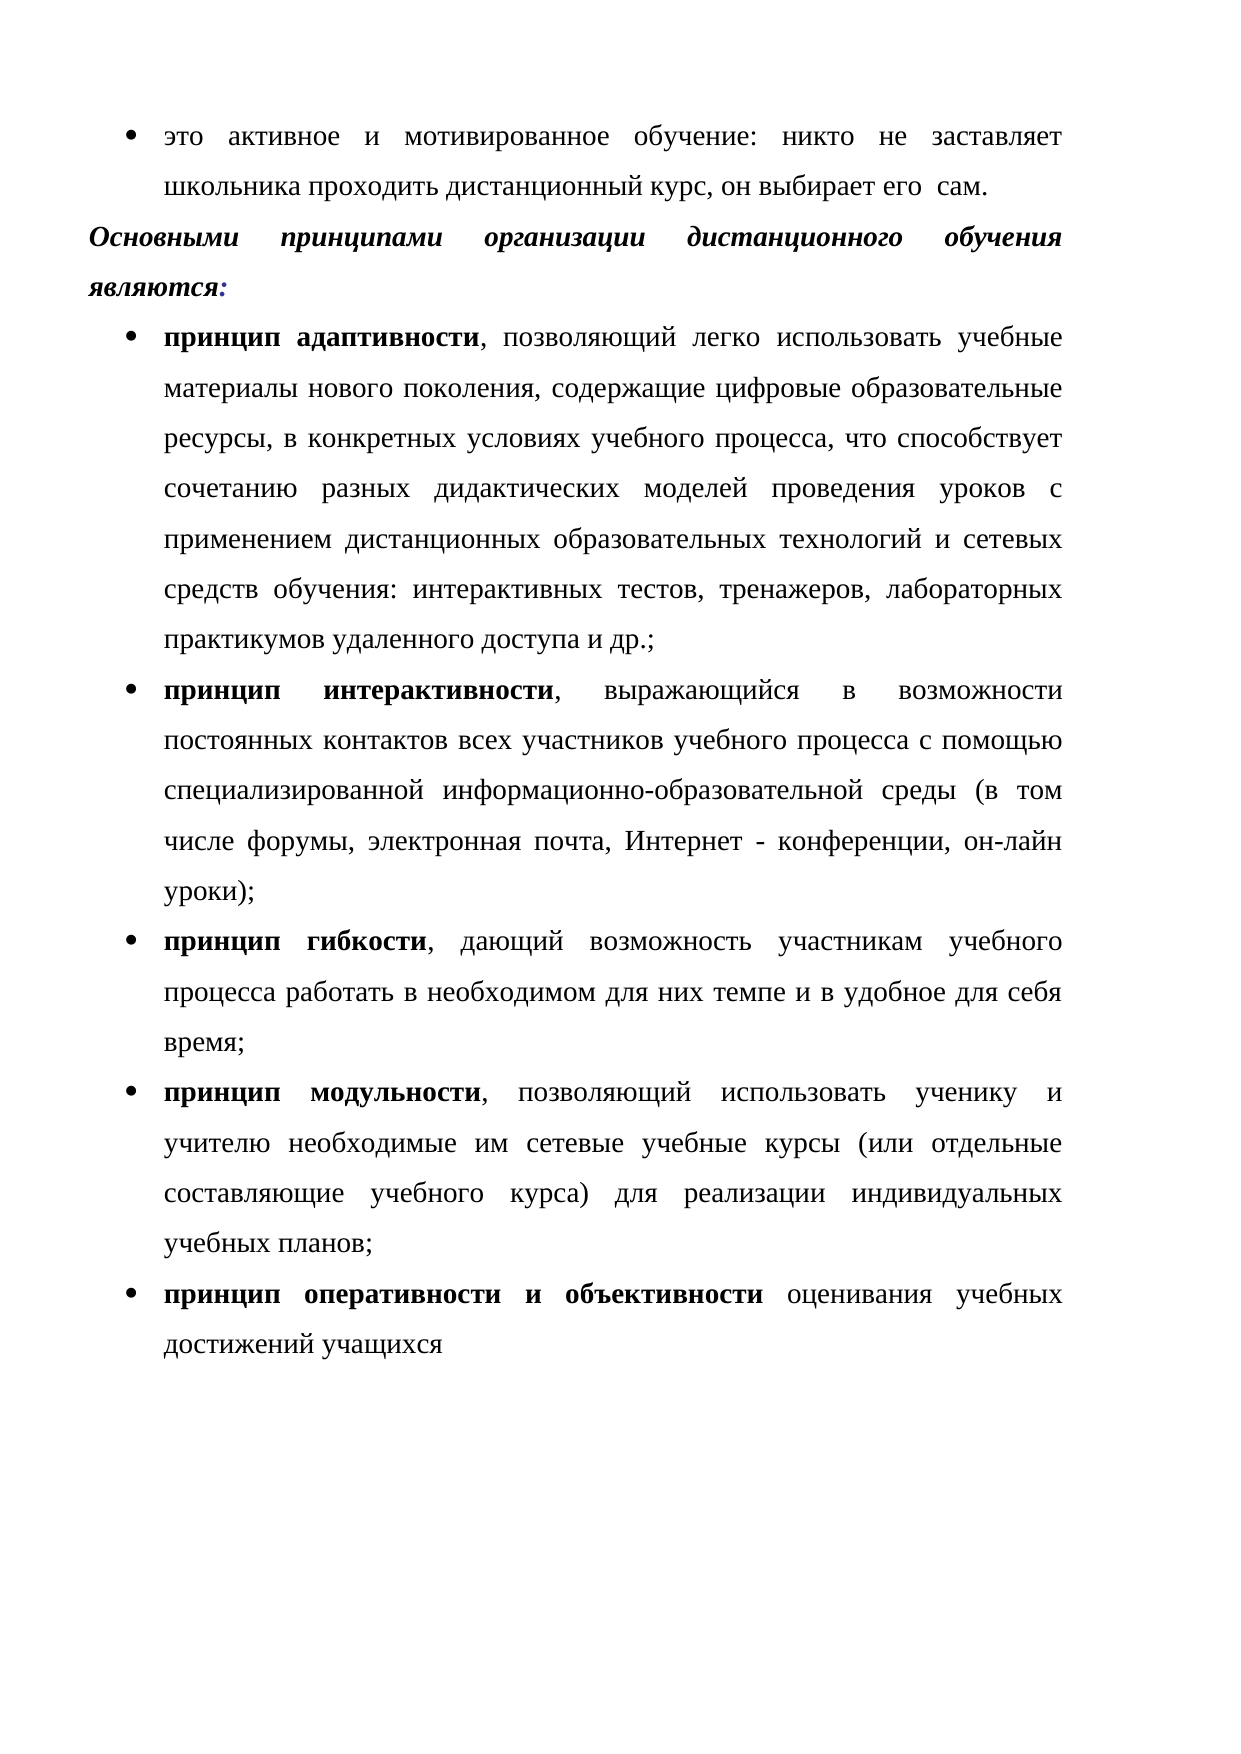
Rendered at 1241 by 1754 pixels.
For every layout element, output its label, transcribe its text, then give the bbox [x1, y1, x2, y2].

list принцип гибкости, дающий возможность участникам учебного процесса работать в необходимом для них темпе и в удобное для себя время; [126, 923, 1063, 1058]
list принцип оперативности и объективности оценивания учебных достижений учащихся [126, 1276, 1063, 1360]
list принцип адаптивности, позволяющий легко использовать учебные материалы нового поколения, содержащие цифровые образовательные ресурсы, в конкретных условиях учебного процесса, что способствует сочетанию разных дидактических моделей проведения уроков с применением дистанционных образовательных технологий и сетевых средств обучения: интерактивных тестов, тренажеров, лабораторных практикумов удаленного доступа и др.; [126, 319, 1063, 655]
list это активное и мотивированное обучение: никто не заставляет школьника проходить дистанционный курс, он выбирает его сам. [126, 118, 1063, 202]
text Основными принципами организации дистанционного обучения являются: [89, 219, 1063, 303]
list принцип модульности, позволяющий использовать ученику и учителю необходимые им сетевые учебные курсы (или отдельные составляющие учебного курса) для реализации индивидуальных учебных планов; [126, 1074, 1063, 1259]
list принцип интерактивности, выражающийся в возможности постоянных контактов всех участников учебного процесса с помощью специализированной информационно-образовательной среды (в том числе форумы, электронная почта, Интернет - конференции, он-лайн уроки); [126, 672, 1063, 907]
